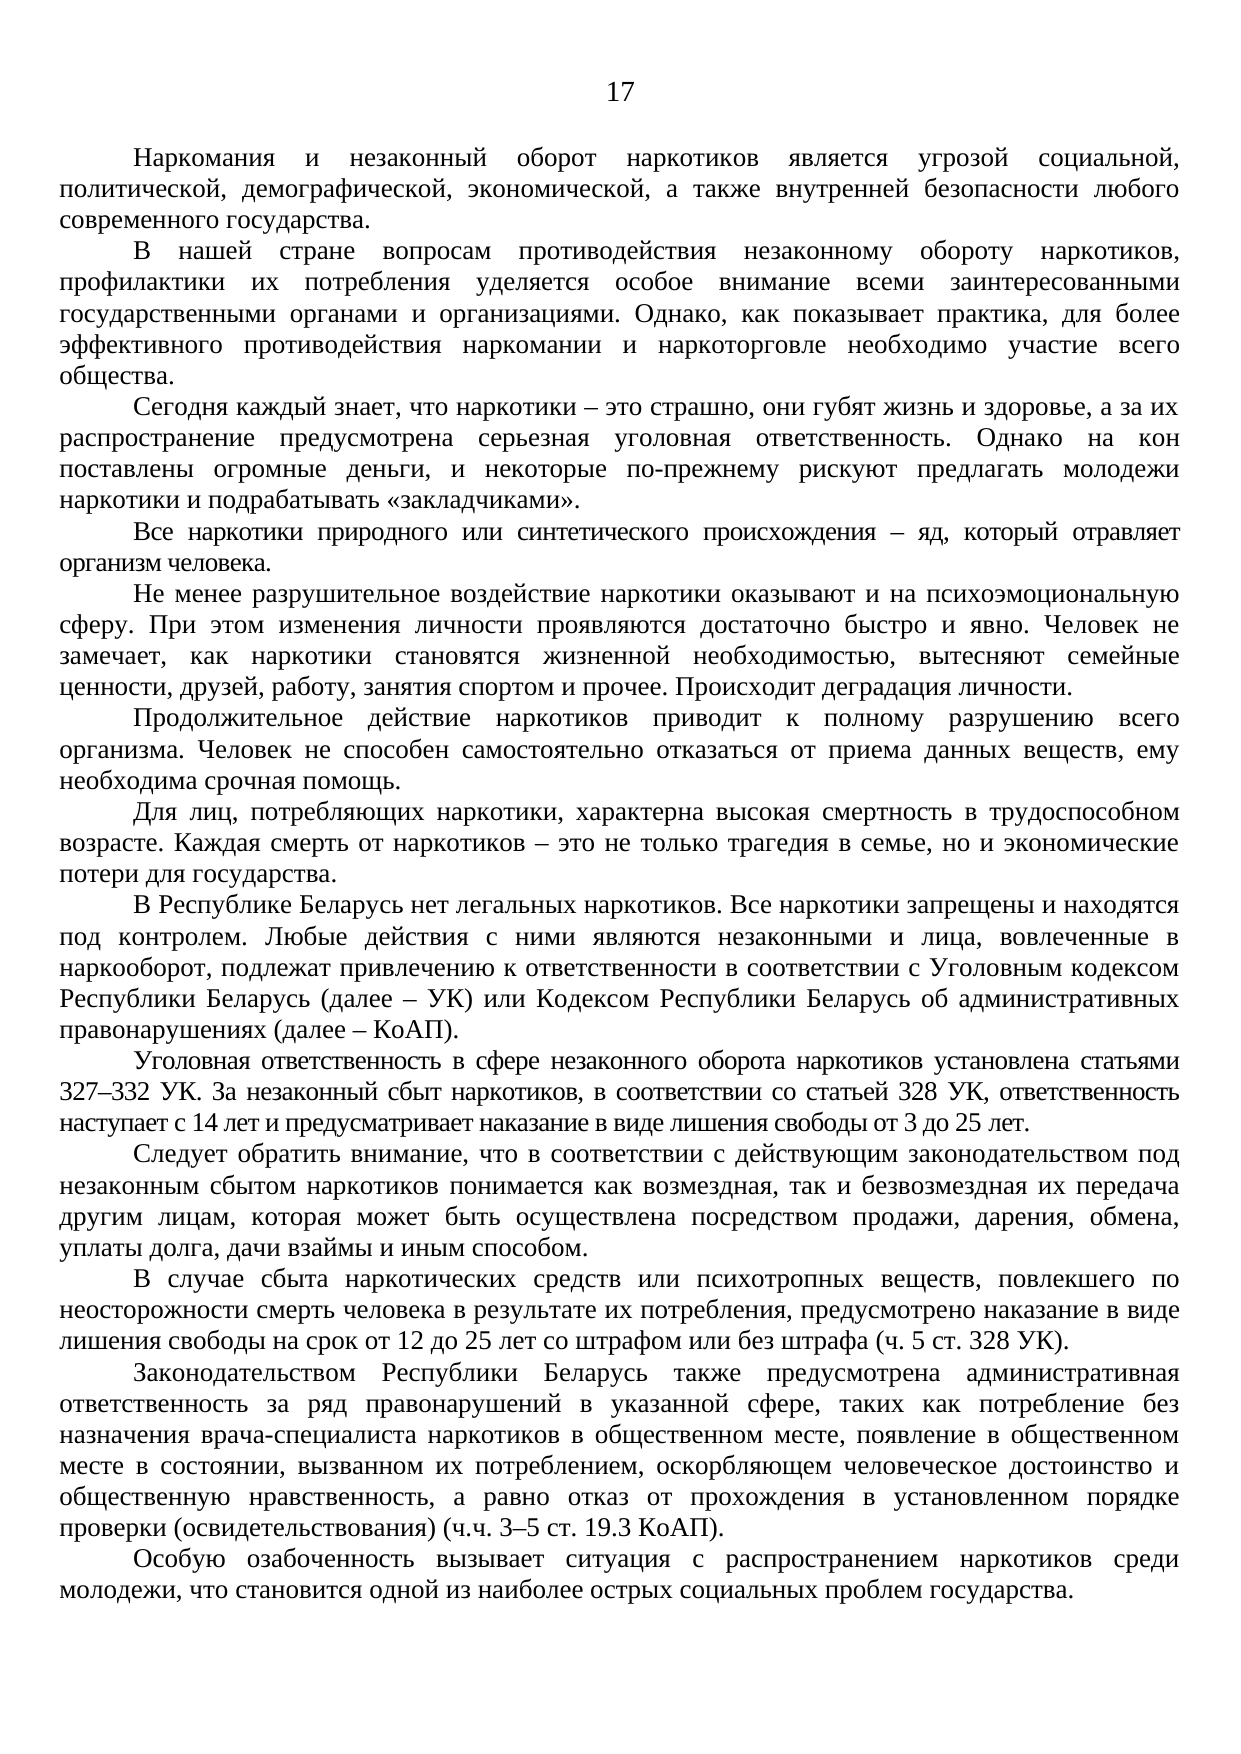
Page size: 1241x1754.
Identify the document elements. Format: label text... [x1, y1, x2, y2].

text Наркомания и незаконный оборот наркотиков является угрозой социальной, политической, демографической, экономической, а также внутренней безопасности любого современного государства. [59, 141, 1181, 234]
text Сегодня каждый знает, что наркотики – это страшно, они губят жизнь и здоровье, а за их распространение предусмотрена серьезная уголовная ответственность. Однако на кон поставлены огромные деньги, и некоторые по-прежнему рискуют предлагать молодежи наркотики и подрабатывать «закладчиками». [59, 390, 1181, 515]
text Продолжительное действие наркотиков приводит к полному разрушению всего организма. Человек не способен самостоятельно отказаться от приема данных веществ, ему необходима срочная помощь. [59, 702, 1181, 795]
text Законодательством Республики Беларусь также предусмотрена административная ответственность за ряд правонарушений в указанной сфере, таких как потребление без назначения врача-специалиста наркотиков в общественном месте, появление в общественном месте в состоянии, вызванном их потреблением, оскорбляющем человеческое достоинство и общественную нравственность, а равно отказ от прохождения в установленном порядке проверки (освидетельствования) (ч.ч. 3–5 ст. 19.3 КоАП). [59, 1356, 1181, 1542]
text Для лиц, потребляющих наркотики, характерна высокая смертность в трудоспособном возрасте. Каждая смерть от наркотиков – это не только трагедия в семье, но и экономические потери для государства. [59, 795, 1181, 888]
text Следует обратить внимание, что в соответствии с действующим законодательством под незаконным сбытом наркотиков понимается как возмездная, так и безвозмездная их передача другим лицам, которая может быть осуществлена посредством продажи, дарения, обмена, уплаты долга, дачи взаймы и иным способом. [59, 1138, 1181, 1262]
text Уголовная ответственность в сфере незаконного оборота наркотиков установлена статьями 327–332 УК. За незаконный сбыт наркотиков, в соответствии со статьей 328 УК, ответственность наступает с 14 лет и предусматривает наказание в виде лишения свободы от 3 до 25 лет. [59, 1044, 1181, 1138]
text Все наркотики природного или синтетического происхождения – яд, который отравляет организм человека. [59, 515, 1181, 577]
text В нашей стране вопросам противодействия незаконному обороту наркотиков, профилактики их потребления уделяется особое внимание всеми заинтересованными государственными органами и организациями. Однако, как показывает практика, для более эффективного противодействия наркомании и наркоторговле необходимо участие всего общества. [59, 234, 1181, 390]
text В Республике Беларусь нет легальных наркотиков. Все наркотики запрещены и находятся под контролем. Любые действия с ними являются незаконными и лица, вовлеченные в наркооборот, подлежат привлечению к ответственности в соответствии с Уголовным кодексом Республики Беларусь (далее – УК) или Кодексом Республики Беларусь об административных правонарушениях (далее – КоАП). [59, 888, 1181, 1044]
text Не менее разрушительное воздействие наркотики оказывают и на психоэмоциональную сферу. При этом изменения личности проявляются достаточно быстро и явно. Человек не замечает, как наркотики становятся жизненной необходимостью, вытесняют семейные ценности, друзей, работу, занятия спортом и прочее. Происходит деградация личности. [59, 577, 1181, 702]
text Особую озабоченность вызывает ситуация с распространением наркотиков среди молодежи, что становится одной из наиболее острых социальных проблем государства. [59, 1542, 1181, 1605]
text В случае сбыта наркотических средств или психотропных веществ, повлекшего по неосторожности смерть человека в результате их потребления, предусмотрено наказание в виде лишения свободы на срок от 12 до 25 лет со штрафом или без штрафа (ч. 5 ст. 328 УК). [59, 1262, 1181, 1356]
